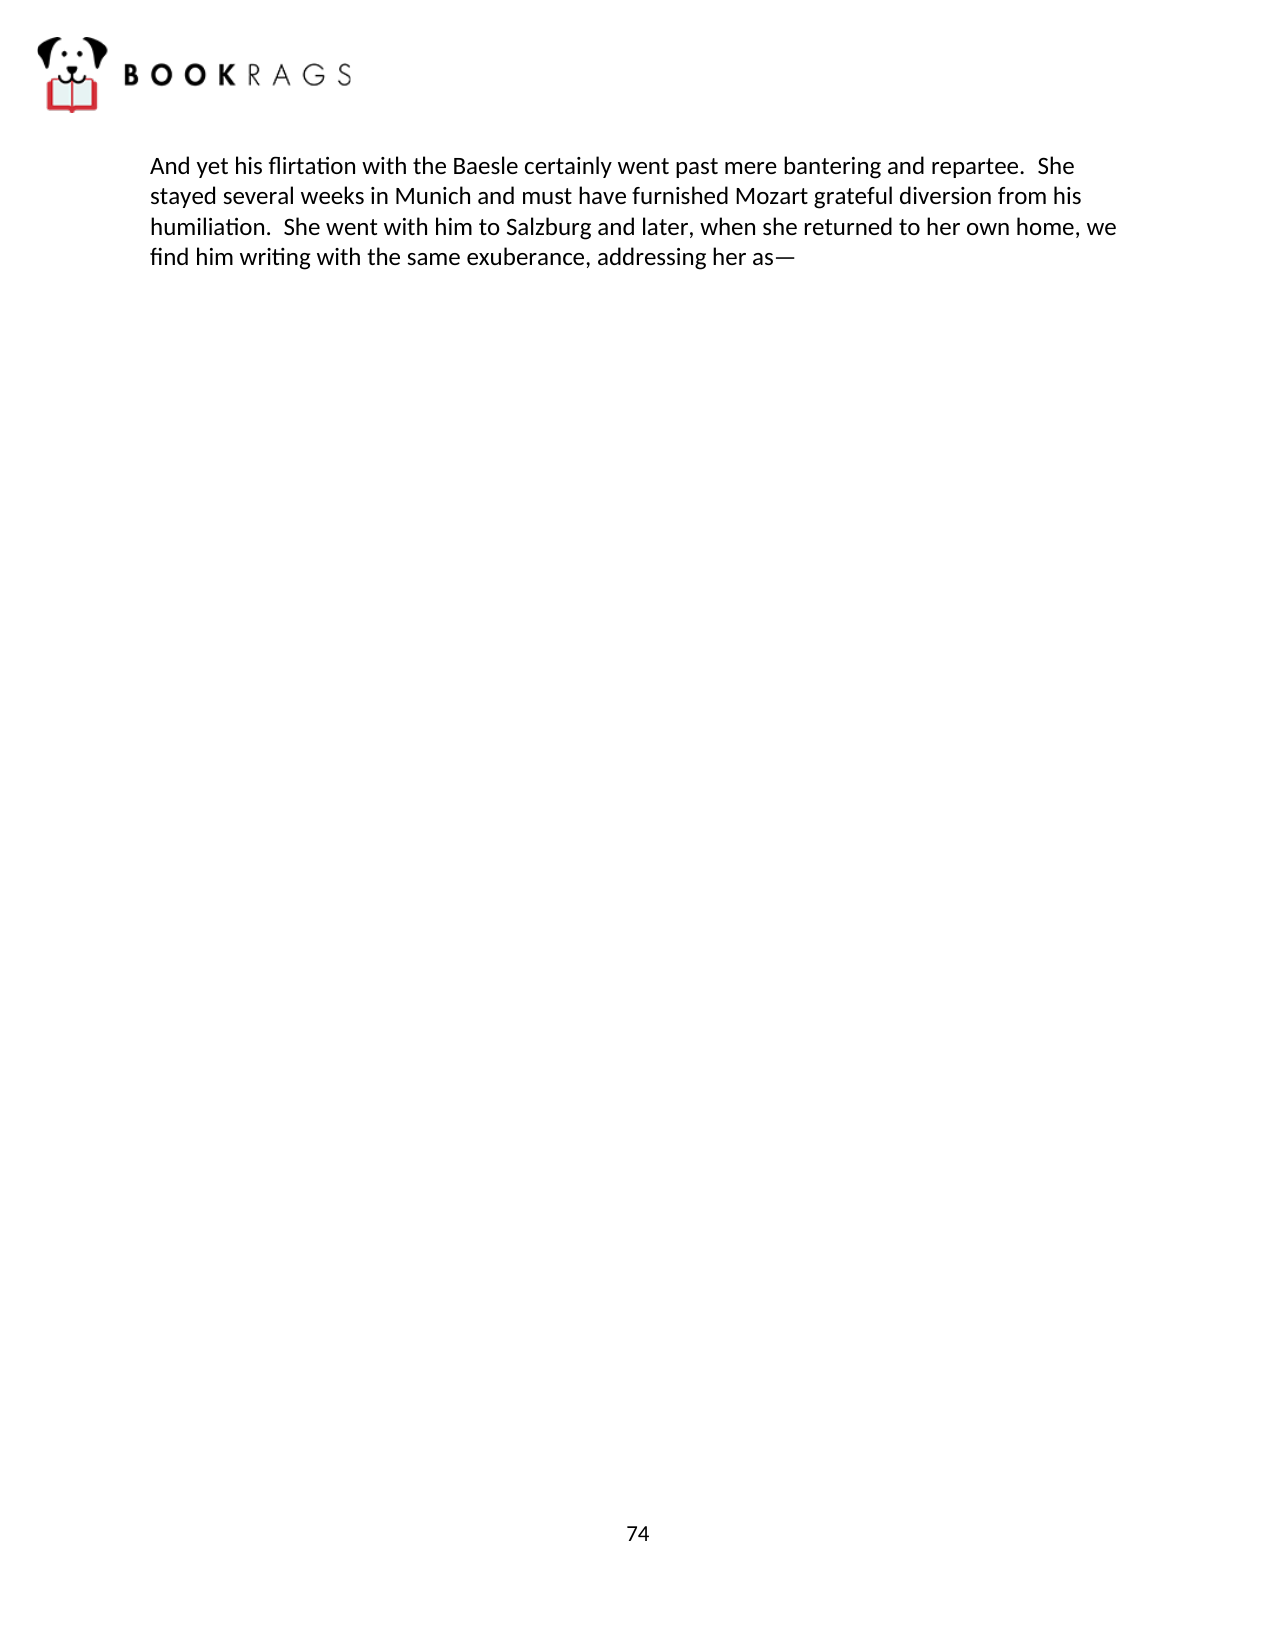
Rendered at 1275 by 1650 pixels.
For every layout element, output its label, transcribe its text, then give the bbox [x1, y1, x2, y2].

picture [37, 37, 351, 113]
text And yet his flirtation with the Baesle certainly went past mere bantering and repartee. She stayed several weeks in Munich and must have furnished Mozart grateful diversion from his humiliation. She went with him to Salzburg and later, when she returned to her own home, we find him writing with the same exuberance, addressing her as—­ [150, 150, 1125, 272]
